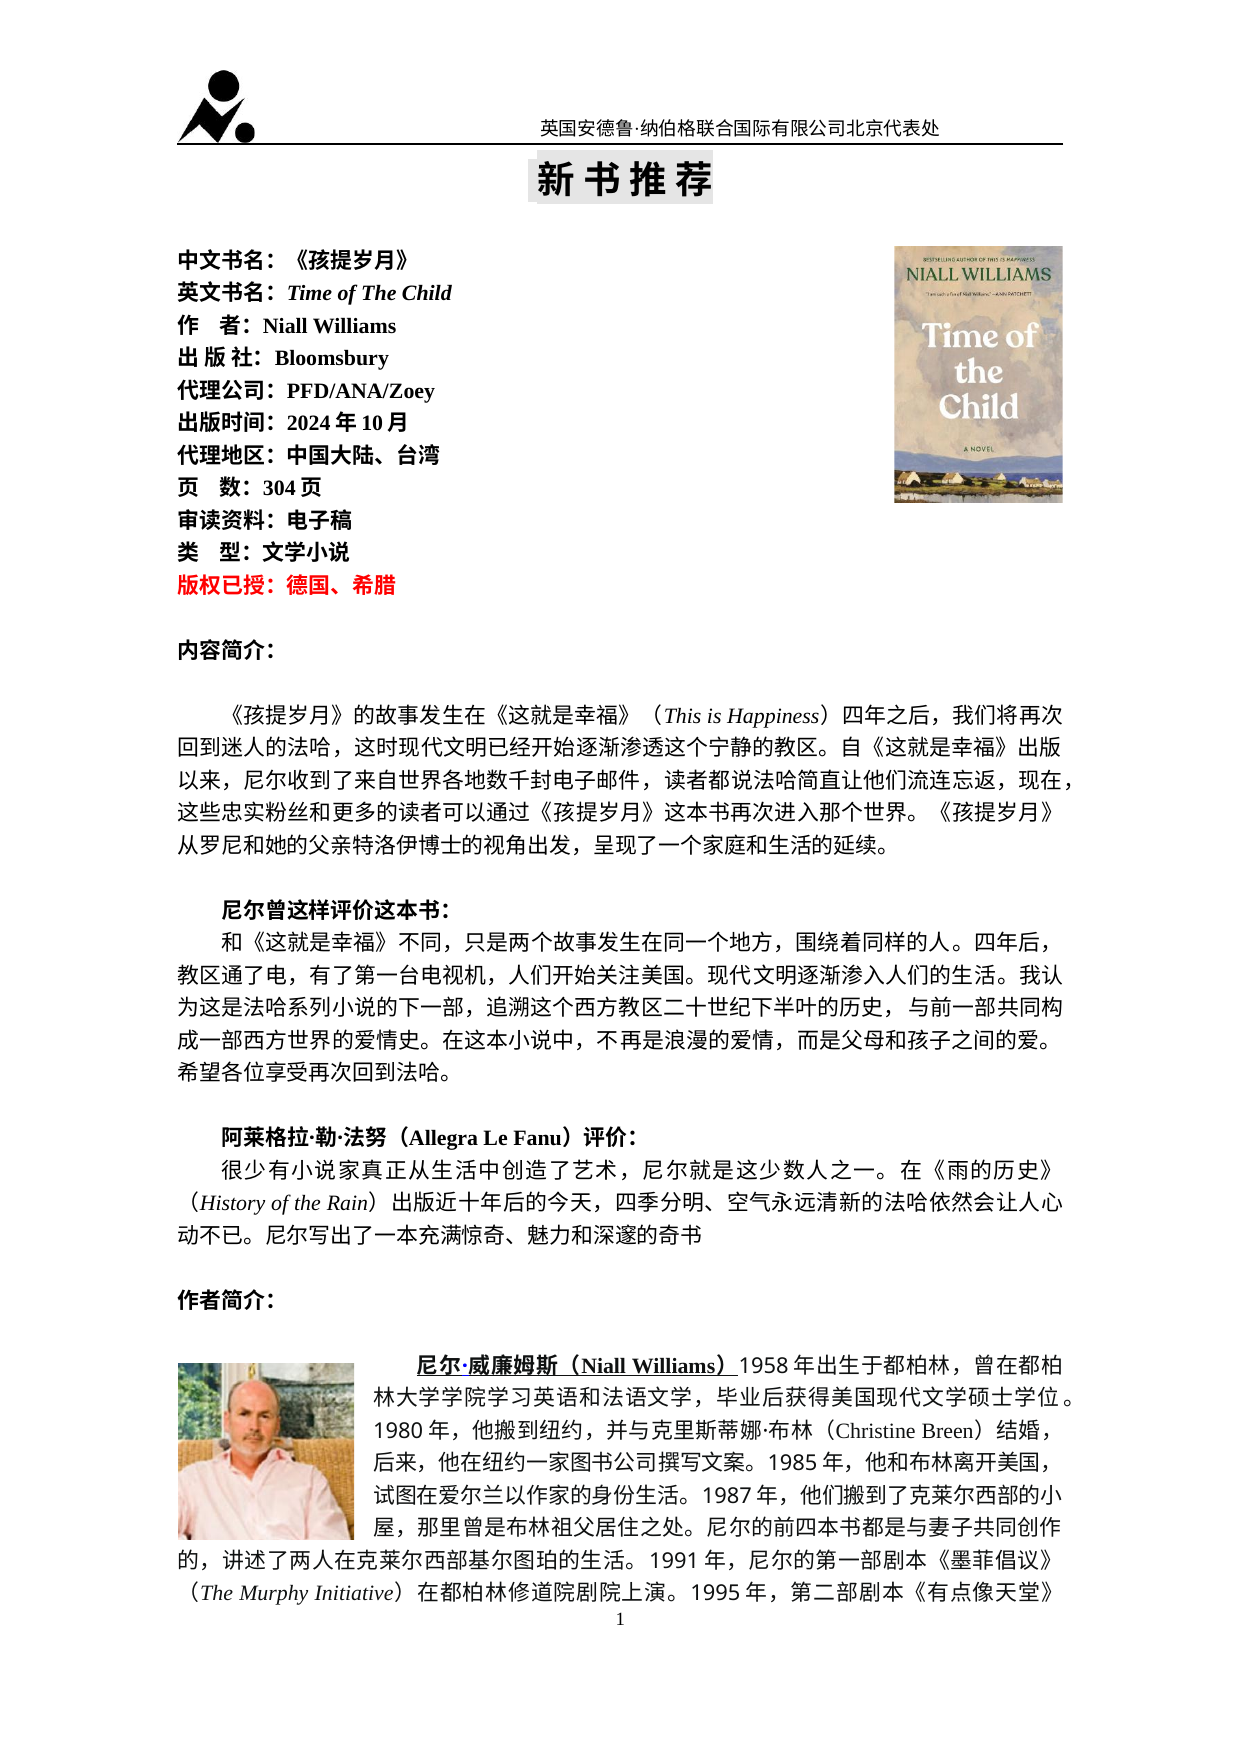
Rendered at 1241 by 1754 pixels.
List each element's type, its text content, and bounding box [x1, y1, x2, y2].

text 和《这就是幸福》不同，只是两个故事发生在同一个地方，围绕着同样的人。四年后，教区通了电，有了第一台电视机，人们开始关注美国。现代文明逐渐渗入人们的生活。我认为这是法哈系列小说的下一部，追溯这个西方教区二十世纪下半叶的历史，与前一部共同构成一部西方世界的爱情史。在这本小说中，不再是浪漫的爱情，而是父母和孩子之间的爱。希望各位享受再次回到法哈。 [177, 925, 1063, 1087]
text 作者简介： [177, 1282, 1063, 1315]
text 版权已授：德国、希腊 [177, 567, 1063, 600]
text 作 者：Niall Williams [177, 307, 894, 340]
text 出版时间：2024年10月 [177, 405, 894, 437]
text 《孩提岁月》的故事发生在《这就是幸福》（This is Happiness）四年之后，我们将再次回到迷人的法哈，这时现代文明已经开始逐渐渗透这个宁静的教区。自《这就是幸福》出版以来，尼尔收到了来自世界各地数千封电子邮件，读者都说法哈简直让他们流连忘返，现在，这些忠实粉丝和更多的读者可以通过《孩提岁月》这本书再次进入那个世界。《孩提岁月》从罗尼和她的父亲特洛伊博士的视角出发，呈现了一个家庭和生活的延续。 [177, 697, 1063, 860]
picture [177, 70, 255, 143]
text 审读资料：电子稿 [177, 502, 1063, 535]
text 中文书名：《孩提岁月》 [177, 242, 1063, 275]
text 代理公司：PFD/ANA/Zoey [177, 372, 894, 405]
text 代理地区：中国大陆、台湾 [177, 437, 894, 470]
text 阿莱格拉·勒·法努（Allegra Le Fanu）评价： [177, 1120, 1063, 1152]
text 很少有小说家真正从生活中创造了艺术，尼尔就是这少数人之一。在《雨的历史》（History of the Rain）出版近十年后的今天，四季分明、空气永远清新的法哈依然会让人心动不已。尼尔写出了一本充满惊奇、魅力和深邃的奇书 [177, 1152, 1063, 1250]
text 页 数：304页 [177, 470, 894, 502]
text 出 版 社：Bloomsbury [177, 340, 894, 372]
picture [178, 1363, 355, 1540]
text 英文书名：Time of The Child [177, 275, 894, 307]
text 类 型：文学小说 [177, 535, 1063, 567]
text 内容简介： [177, 632, 1063, 665]
text 尼尔曾这样评价这本书： [177, 892, 1063, 925]
text 新 书 推 荐 [177, 145, 1063, 210]
picture [894, 246, 1063, 503]
